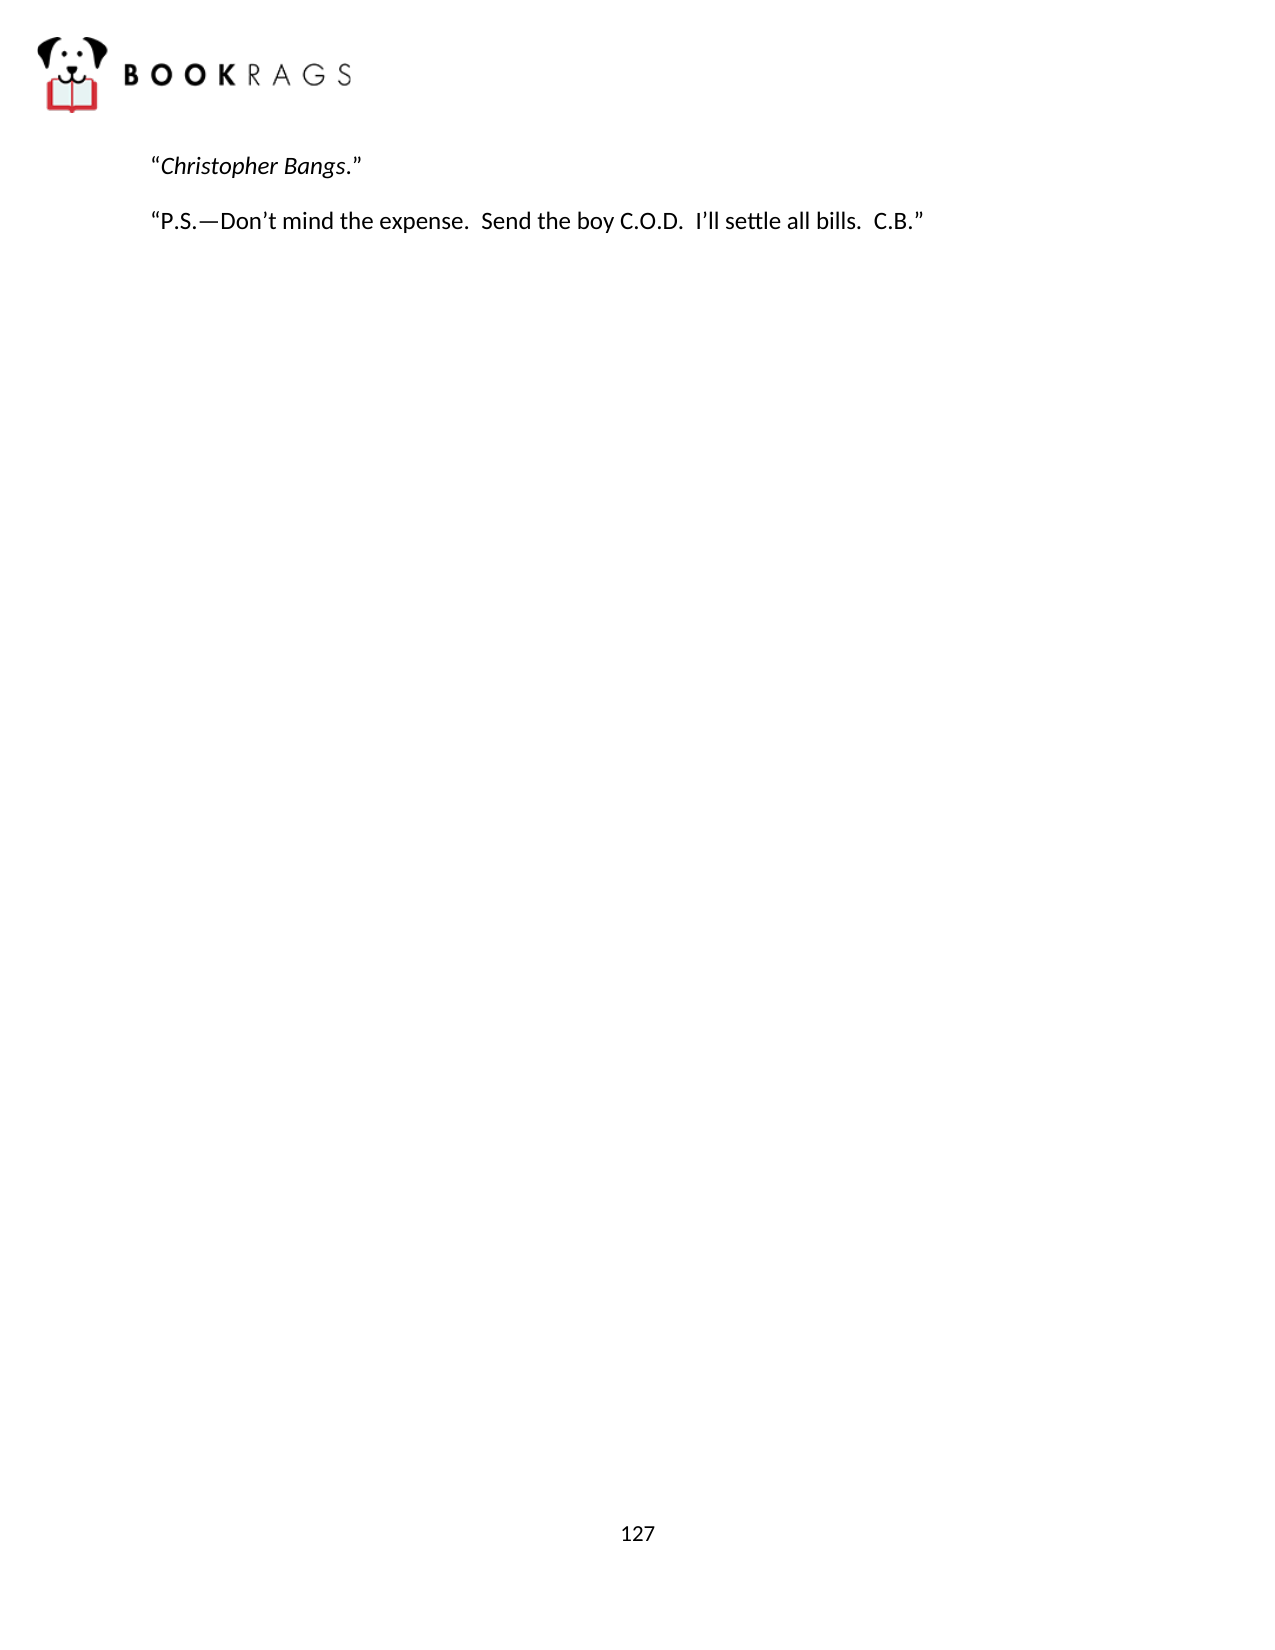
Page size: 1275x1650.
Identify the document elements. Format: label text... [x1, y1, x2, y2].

text “P.S.—­Don’t mind the expense. Send the boy C.O.D. I’ll settle all bills. C.B.” [150, 206, 1125, 236]
picture [37, 37, 351, 113]
text “Christopher Bangs.” [150, 150, 1125, 181]
